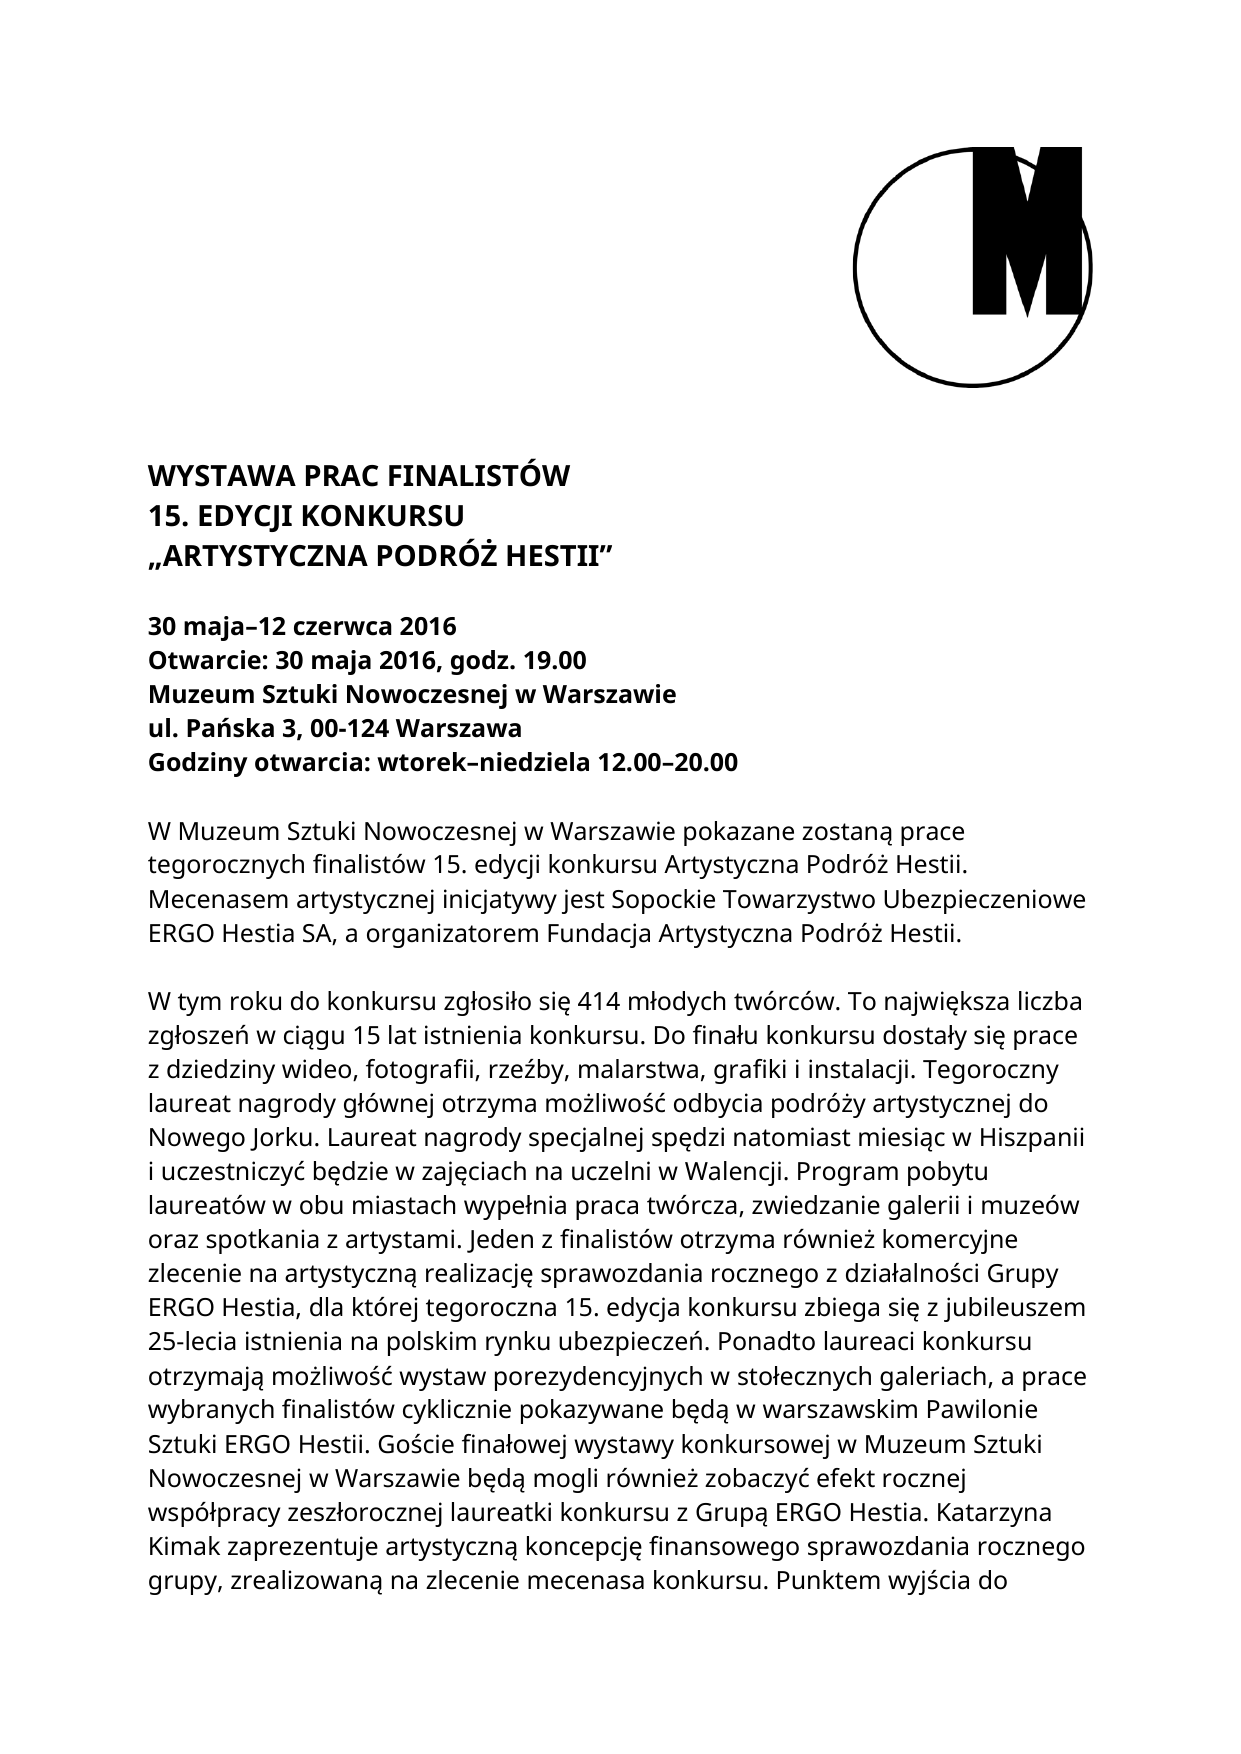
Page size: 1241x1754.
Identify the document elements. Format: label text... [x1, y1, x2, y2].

text „ARTYSTYCZNA PODRÓŻ HESTII” [148, 535, 1093, 575]
text ul. Pańska 3, 00-124 Warszawa [148, 711, 1093, 745]
text 30 maja–12 czerwca 2016 [148, 609, 1093, 643]
text Muzeum Sztuki Nowoczesnej w Warszawie [148, 677, 1093, 711]
text W Muzeum Sztuki Nowoczesnej w Warszawie pokazane zostaną prace tegorocznych finalistów 15. edycji konkursu Artystyczna Podróż Hestii. Mecenasem artystycznej inicjatywy jest Sopockie Towarzystwo Ubezpieczeniowe ERGO Hestia SA, a organizatorem Fundacja Artystyczna Podróż Hestii. [963, 813, 1093, 949]
text WYSTAWA PRAC FINALISTÓW [148, 456, 1093, 495]
text 15. EDYCJI KONKURSU [148, 495, 1093, 535]
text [148, 983, 1093, 1597]
picture [852, 147, 1093, 388]
text Otwarcie: 30 maja 2016, godz. 19.00 [148, 643, 1093, 677]
text Godziny otwarcia: wtorek–niedziela 12.00–20.00 [148, 745, 1093, 779]
